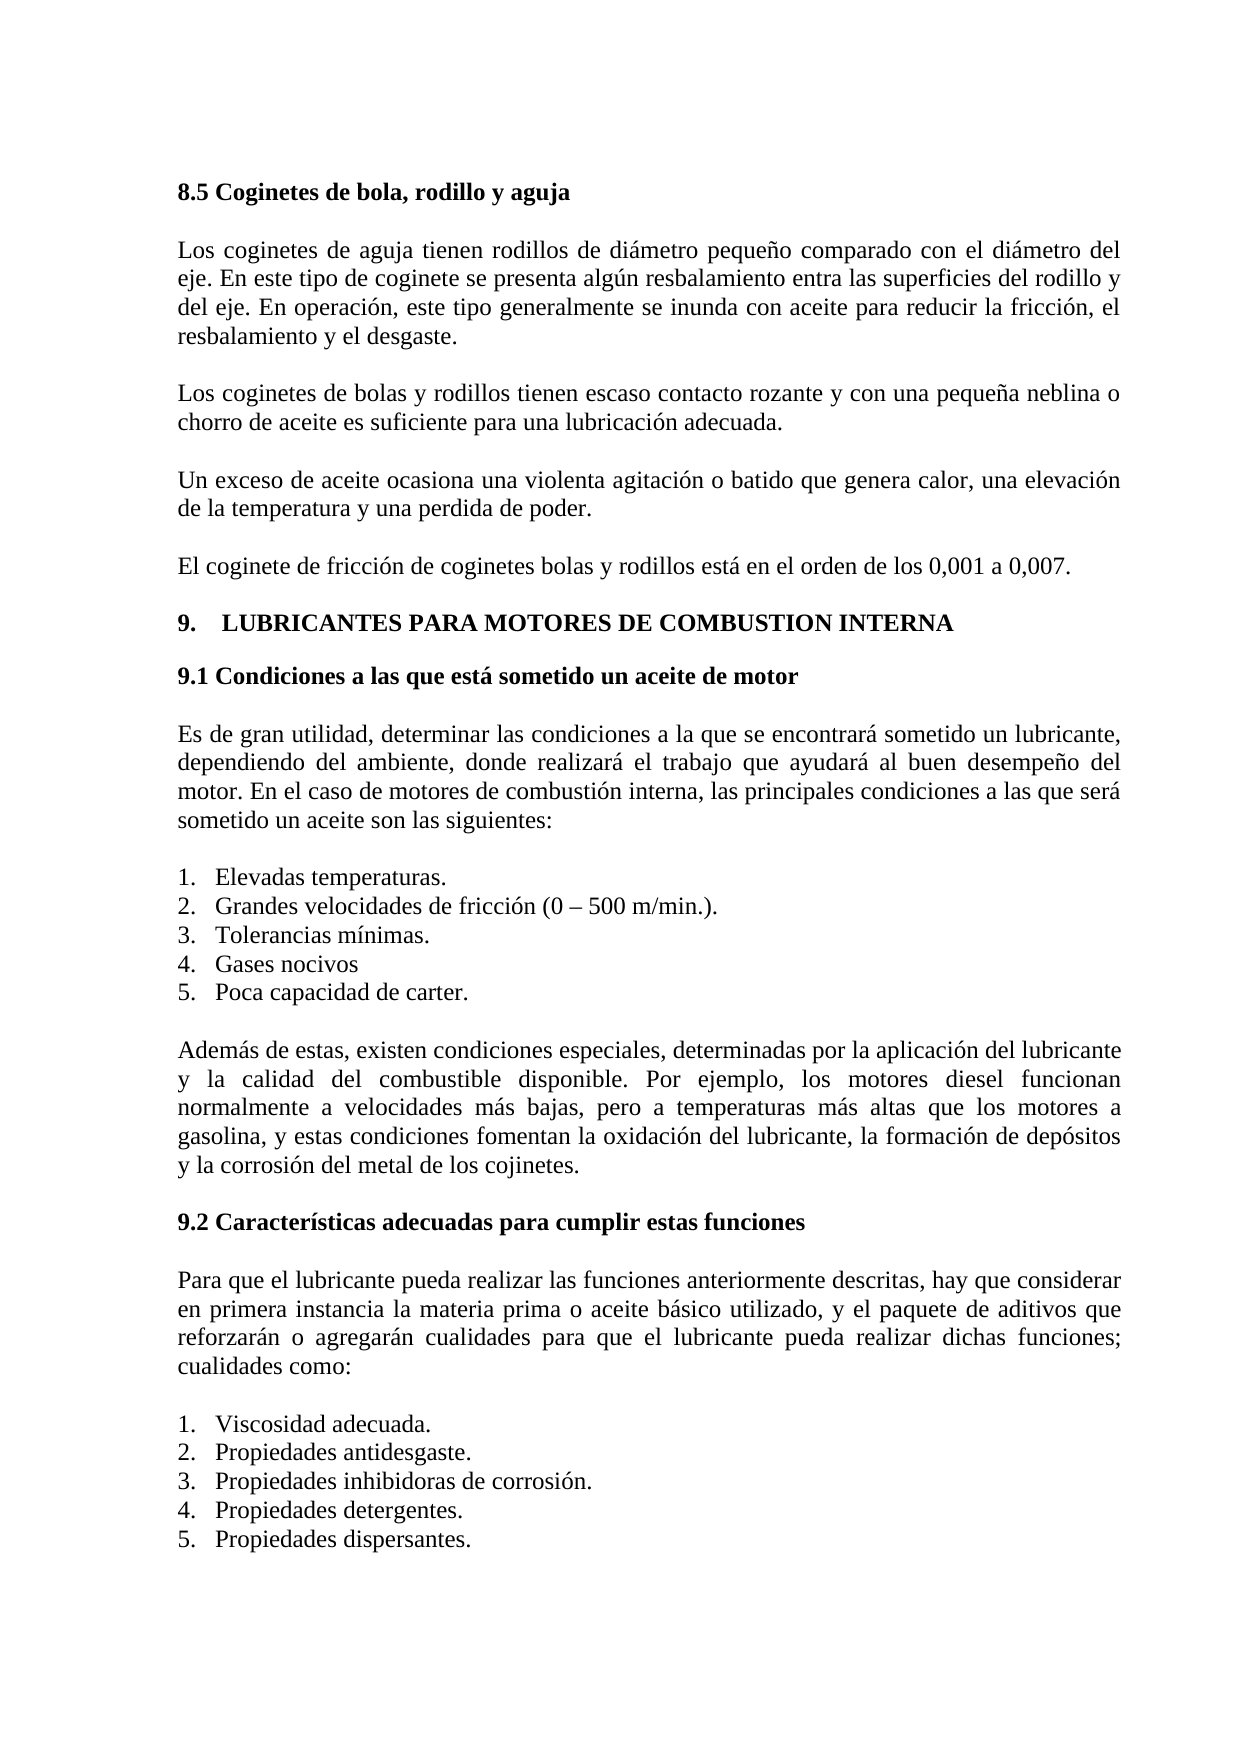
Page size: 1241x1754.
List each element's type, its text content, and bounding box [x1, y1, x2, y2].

subtitle 9.1 Condiciones a las que está sometido un aceite de motor [177, 661, 1122, 690]
text El coginete de fricción de coginetes bolas y rodillos está en el orden de los 0,007. [177, 551, 1122, 580]
text Es de gran utilidad, determinar las condiciones a la que se encontrará sometido un lubricante, dependiendo del ambiente, donde realizará el trabajo que ayudará al buen desempeño del motor. En el caso de motores de combustión interna, las principales condiciones a las que será sometido un aceite son las siguientes: [177, 719, 1122, 834]
list Propiedades antidesgaste. [177, 1437, 1122, 1466]
list Propiedades dispersantes. [177, 1524, 1122, 1552]
list Gases nocivos [177, 949, 1122, 977]
list Poca capacidad de carter. [177, 977, 1122, 1006]
text Los coginetes de aguja tienen rodillos de diámetro pequeño comparado con el diámetro del eje. En este tipo de coginete se presenta algún resbalamiento entra las superficies del rodillo y del eje. En operación, este tipo generalmente se inunda con aceite para reducir la fricción, el resbalamiento y el desgaste. [177, 235, 1122, 350]
text Los coginetes de bolas y rodillos tienen escaso contacto rozante y con una pequeña neblina o chorro de aceite es suficiente para una lubricación adecuada. [177, 378, 1122, 436]
text 8.5 Coginetes de bola, rodillo y aguja [177, 177, 1122, 206]
list Propiedades detergentes. [177, 1495, 1122, 1524]
list Viscosidad adecuada. [177, 1409, 1122, 1437]
list Tolerancias mínimas. [177, 920, 1122, 949]
text Para que el lubricante pueda realizar las funciones anteriormente descritas, hay que considerar en primera instancia la materia prima o aceite básico utilizado, y el paquete de aditivos que reforzarán o agregarán cualidades para que el lubricante pueda realizar dichas funciones; cualidades como: [177, 1265, 1122, 1380]
list Grandes velocidades de fricción (0 – 500 m/min.). [177, 891, 1122, 920]
list Elevadas temperaturas. [177, 862, 1122, 891]
subtitle 9.2 Características adecuadas para cumplir estas funciones [177, 1207, 1122, 1236]
subtitle LUBRICANTES PARA MOTORES DE COMBUSTION INTERNA [177, 608, 1122, 637]
list Propiedades inhibidoras de corrosión. [177, 1466, 1122, 1495]
text Un exceso de aceite ocasiona una violenta agitación o batido que genera calor, una elevación de la temperatura y una perdida de poder. [177, 465, 1122, 522]
text Además de estas, existen condiciones especiales, determinadas por la aplicación del lubricante y la calidad del combustible disponible. Por ejemplo, los motores diesel funcionan normalmente a velocidades más bajas, pero a temperaturas más altas que los motores a gasolina, y estas condiciones fomentan la oxidación del lubricante, la formación de depósitos y la corrosión del metal de los cojinetes. [177, 1035, 1122, 1179]
